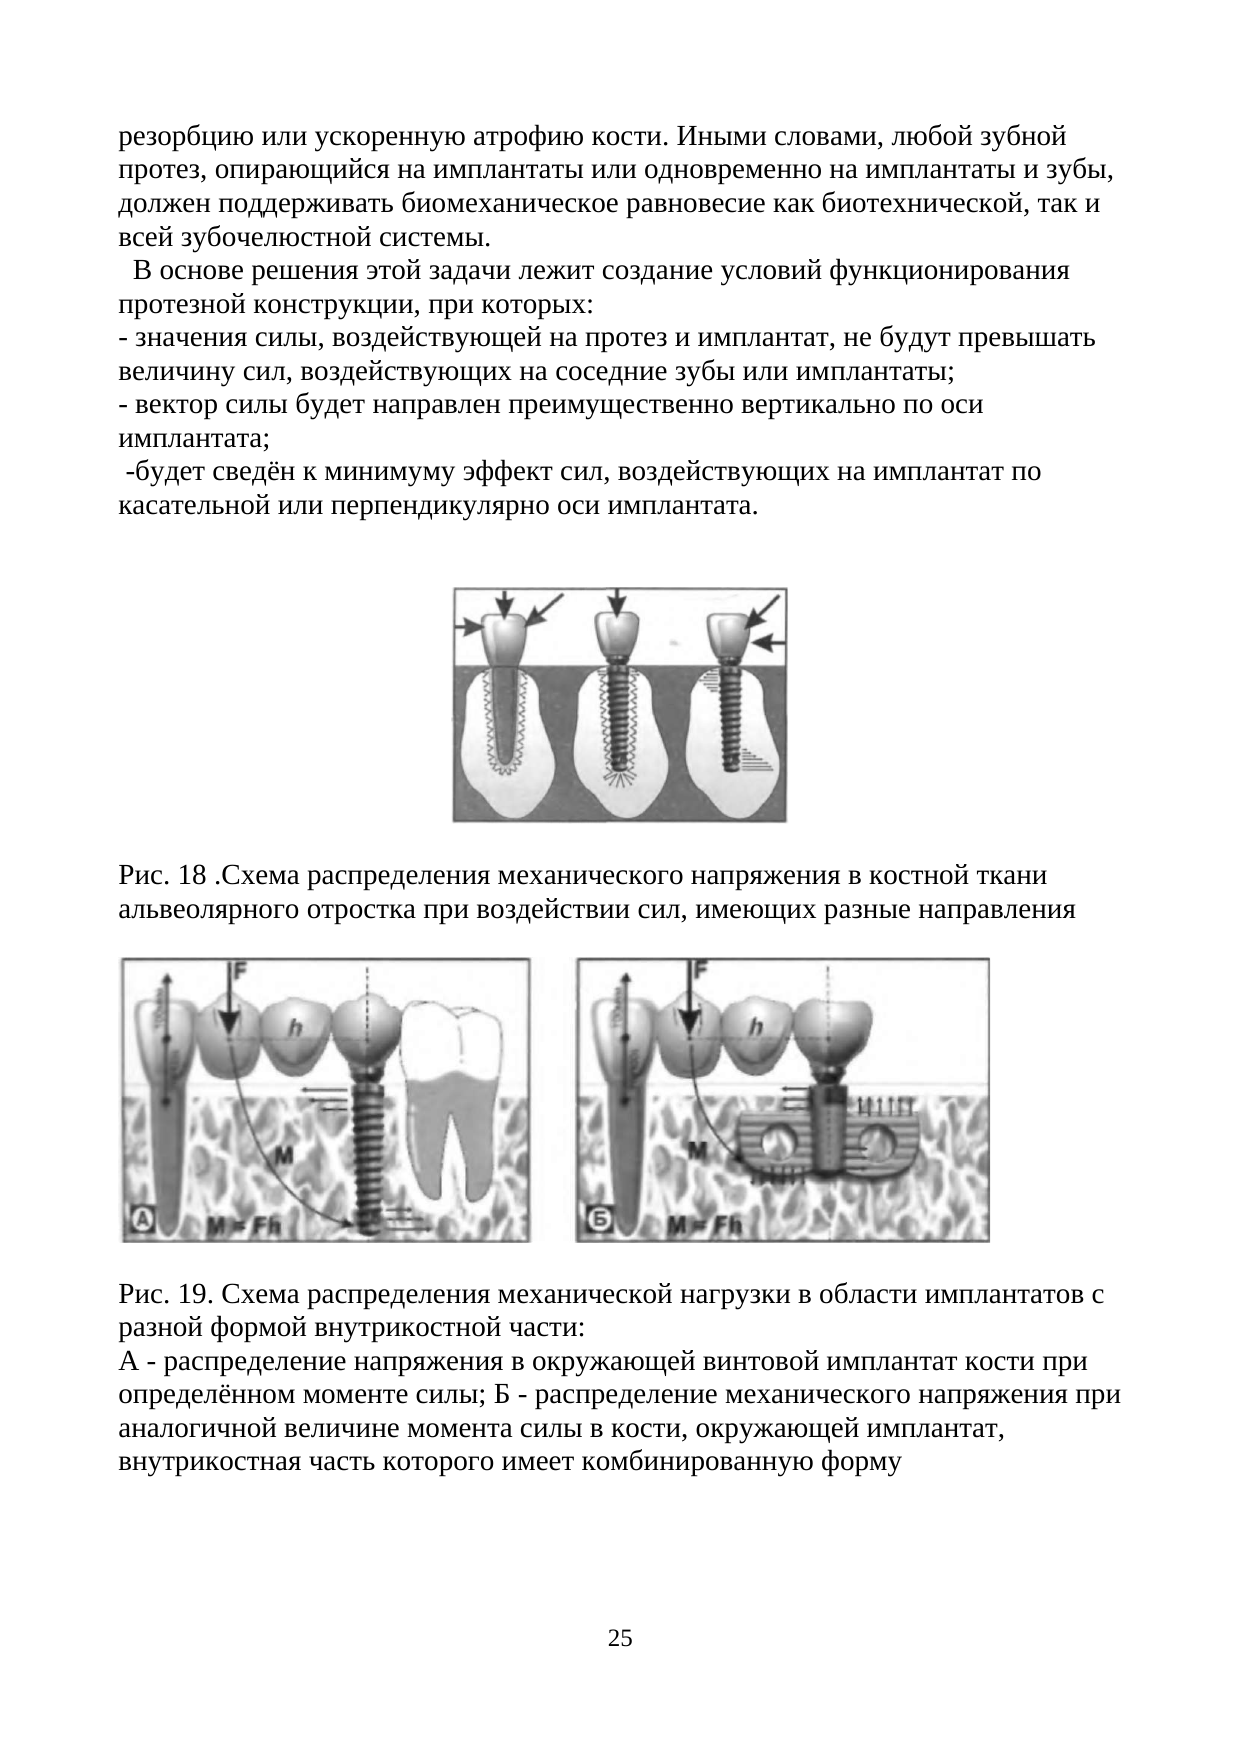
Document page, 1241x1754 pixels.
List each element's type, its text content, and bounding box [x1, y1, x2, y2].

picture [118, 957, 990, 1243]
picture [451, 587, 789, 824]
text - значения силы, воздействующей на протез и имплантат, не будут превышать величину сил, воздействующих на соседние зубы или имплантаты; [118, 319, 1122, 386]
text Рис. 19. Схема распределения механической нагрузки в области имплантатов с разной формой внутрикостной части: [118, 1276, 1122, 1343]
text -будет сведён к минимуму эффект сил, воздействующих на имплантат по касательной или перпендикулярно оси имплантата. [118, 453, 1122, 521]
text В основе решения этой задачи лежит создание условий функционирования протезной конструкции, при которых: [118, 252, 1122, 319]
text А - распределение напряжения в окружающей винтовой имплантат кости при определённом моменте силы; Б - распределение механического напряжения при аналогичной величине момента силы в кости, окружающей имплантат, внутрикостная часть которого имеет комбинированную форму [118, 1343, 1122, 1477]
text - вектор силы будет направлен преимущественно вертикально по оси имплантата; [118, 386, 1122, 453]
text Рис. 18 .Схема распределения механического напряжения в костной ткани альвеолярного отростка при воздействии сил, имеющих разные направления [118, 857, 1122, 924]
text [118, 118, 1122, 252]
